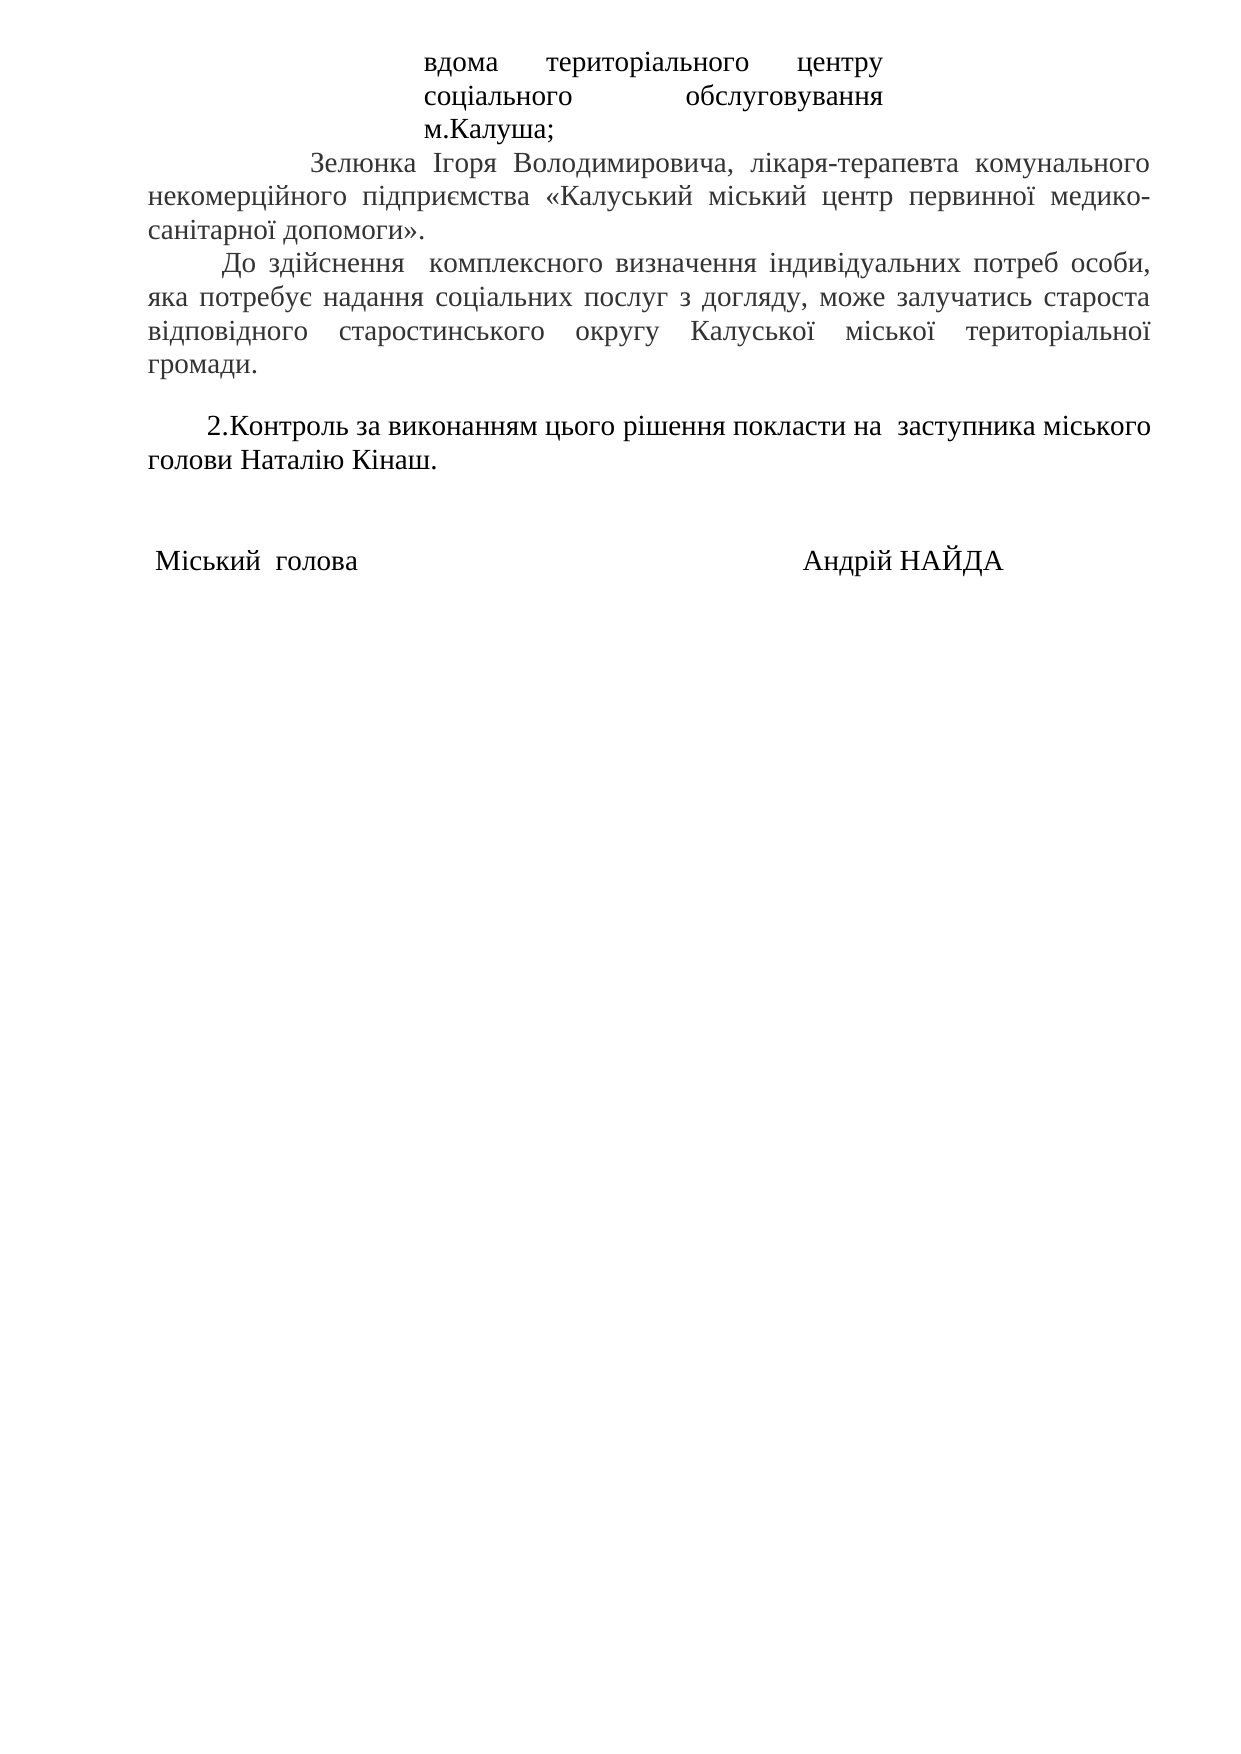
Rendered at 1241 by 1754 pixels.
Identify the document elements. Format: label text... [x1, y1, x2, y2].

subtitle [424, 44, 883, 145]
text Міський голова Андрій НАЙДА [148, 543, 1151, 576]
subtitle Зелюнка Ігоря Володимировича, лікаря-терапевта комунального некомерційного підприємства «Калуський міський центр первинної медико-санітарної допомоги». [148, 145, 1151, 246]
text 2.Контроль за виконанням цього рішення покласти на заступника міського голови Наталію Кінаш. [148, 408, 1151, 476]
subtitle До здійснення комплексного визначення індивідуальних потреб особи, яка потребує надання соціальних послуг з догляду, може залучатись староста відповідного старостинського округу Калуської міської територіальної громади. [148, 246, 1151, 380]
